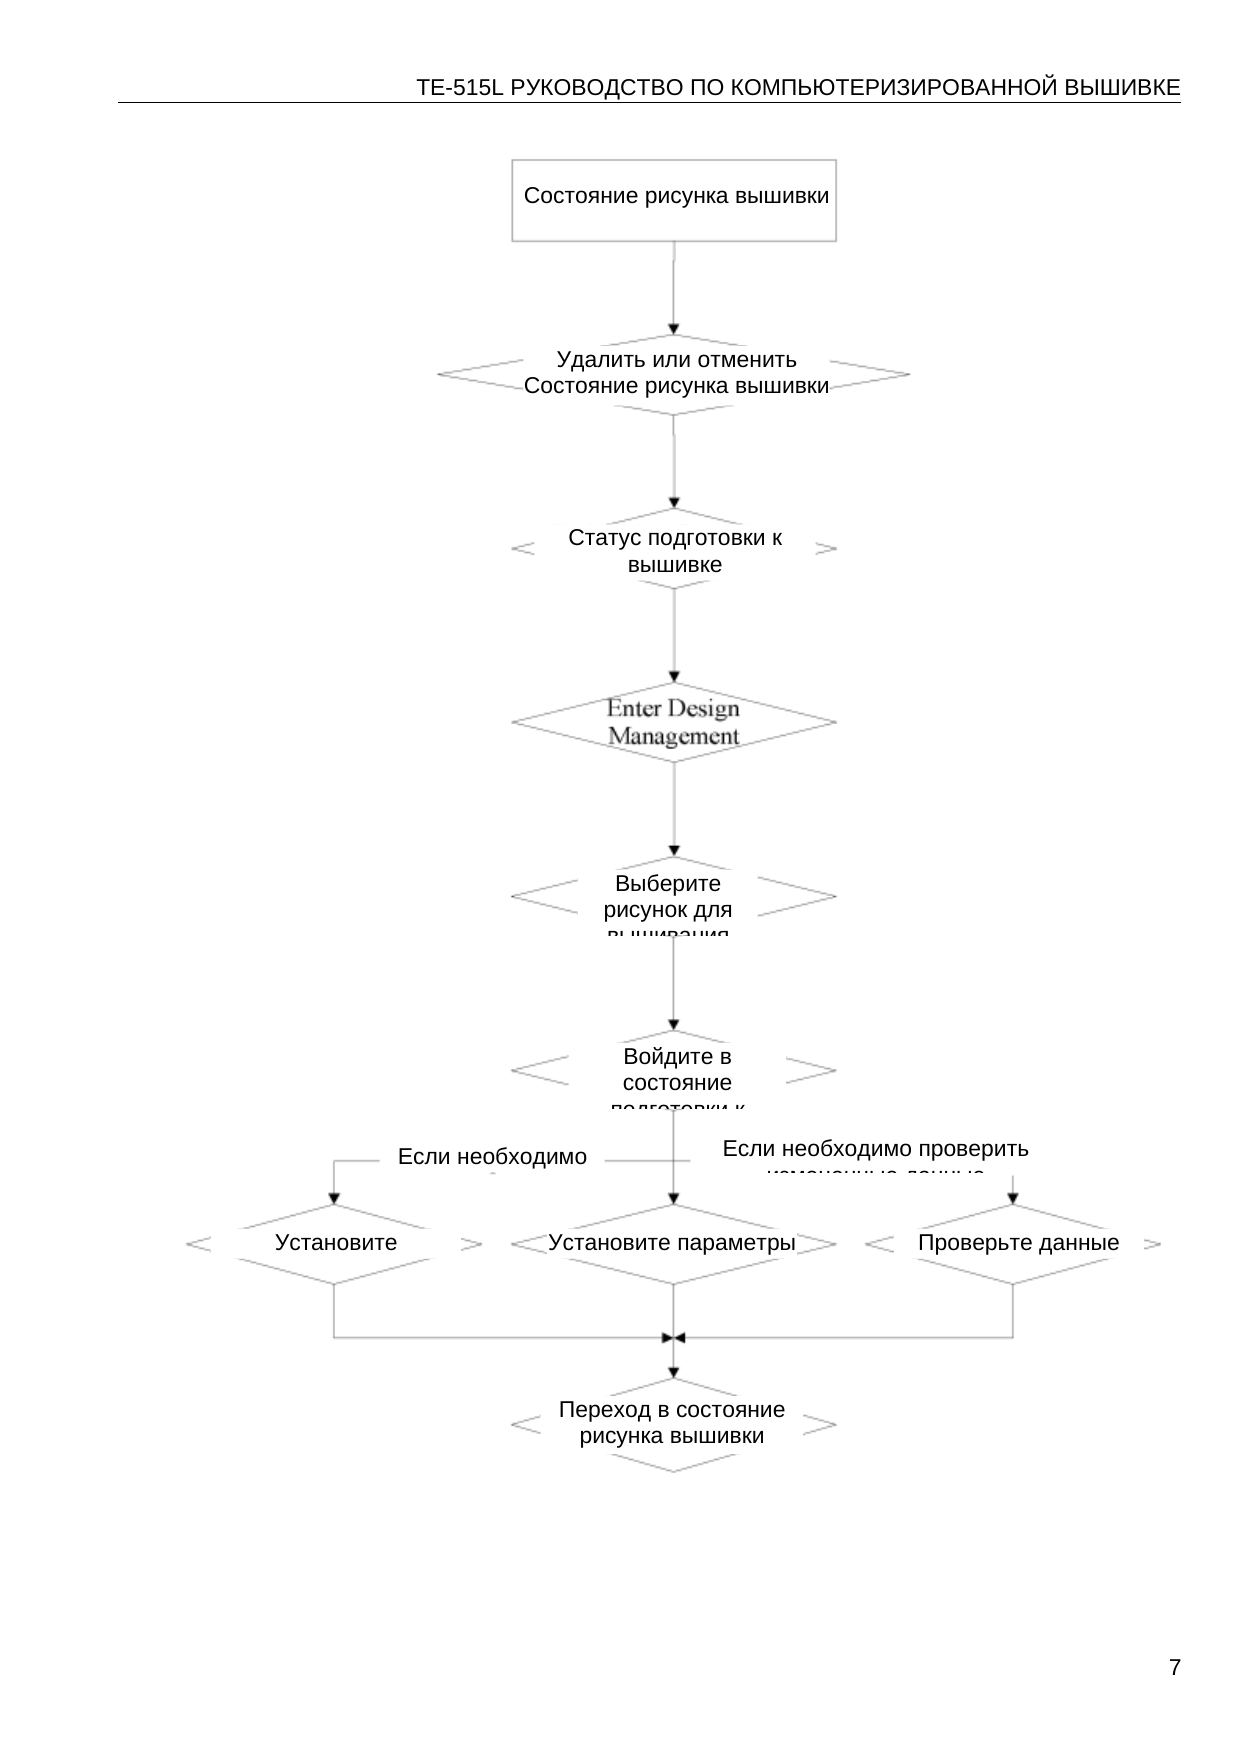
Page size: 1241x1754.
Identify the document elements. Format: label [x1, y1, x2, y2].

picture [177, 147, 1185, 1534]
